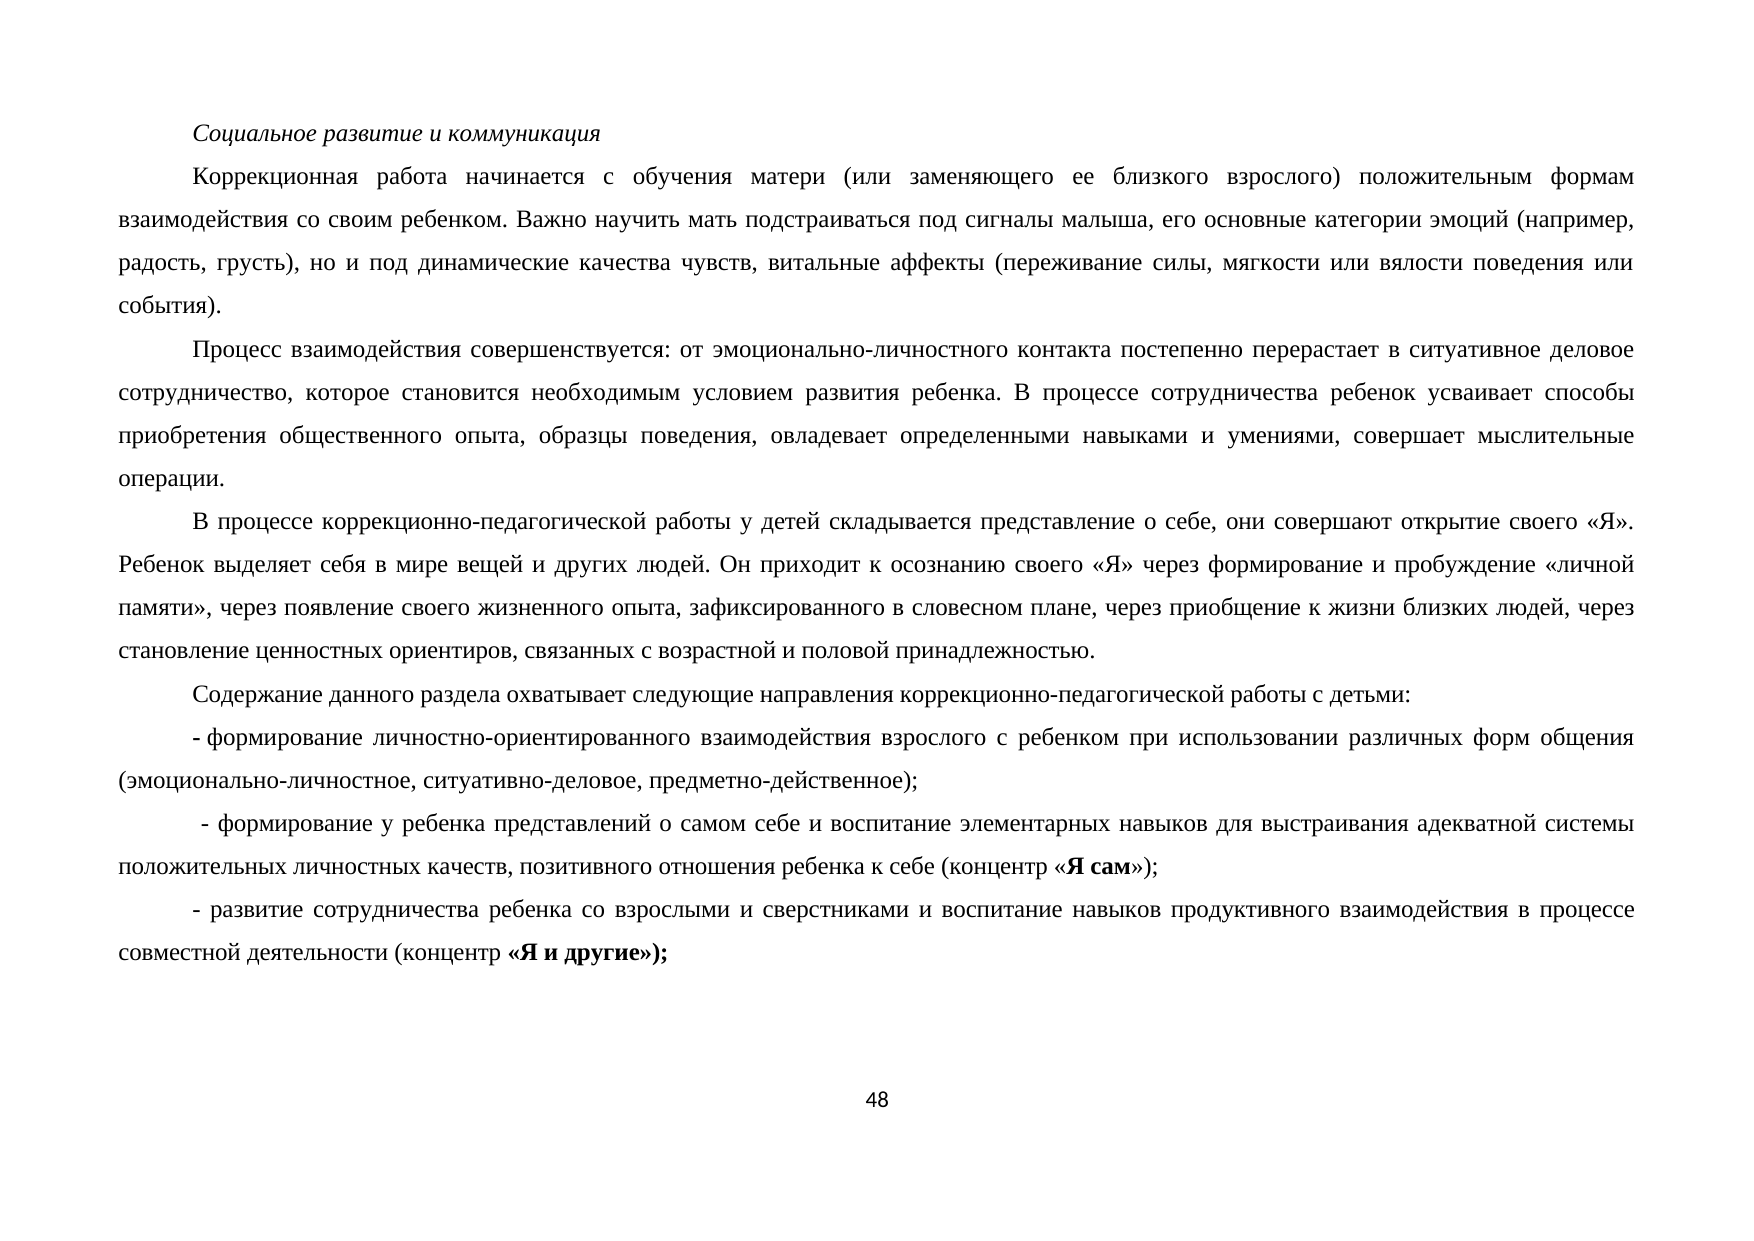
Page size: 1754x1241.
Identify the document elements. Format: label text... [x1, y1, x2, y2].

text Социальное развитие и коммуникация [118, 118, 1636, 147]
text В процессе коррекционно-педагогической работы у детей складывается представление о себе, они совершают открытие своего «Я». Ребенок выделяет себя в мире вещей и других людей. Он приходит к осознанию своего «Я» через формирование и пробуждение «личной памяти», через появление своего жизненного опыта, зафиксированного в словесном плане, через приобщение к жизни близких людей, через становление ценностных ориентиров, связанных с возрастной и половой принадлежностью. [118, 506, 1636, 664]
text - развитие сотрудничества ребенка со взрослыми и сверстниками и воспитание навыков продуктивного взаимодействия в процессе совместной деятельности (концентр «Я и другие»); [118, 894, 1636, 966]
text - формирование личностно-ориентированного взаимодействия взрослого с ребенком при использовании различных форм общения (эмоционально-личностное, ситуативно-деловое, предметно-действенное); [118, 722, 1636, 794]
text Коррекционная работа начинается с обучения матери (или заменяющего ее близкого взрослого) положительным формам взаимодействия со своим ребенком. Важно научить мать подстраиваться под сигналы малыша, его основные категории эмоций (например, радость, грусть), но и под динамические качества чувств, витальные аффекты (переживание силы, мягкости или вялости поведения или события). [118, 161, 1636, 319]
text - формирование у ребенка представлений о самом себе и воспитание элементарных навыков для выстраивания адекватной системы положительных личностных качеств, позитивного отношения ребенка к себе (концентр «Я сам»); [118, 808, 1636, 880]
text Процесс взаимодействия совершенствуется: от эмоционально-личностного контакта постепенно перерастает в ситуативное деловое сотрудничество, которое становится необходимым условием развития ребенка. В процессе сотрудничества ребенок усваивает способы приобретения общественного опыта, образцы поведения, овладевает определенными навыками и умениями, совершает мыслительные операции. [118, 334, 1636, 492]
text Содержание данного раздела охватывает следующие направления коррекционно-педагогической работы с детьми: [118, 679, 1636, 707]
